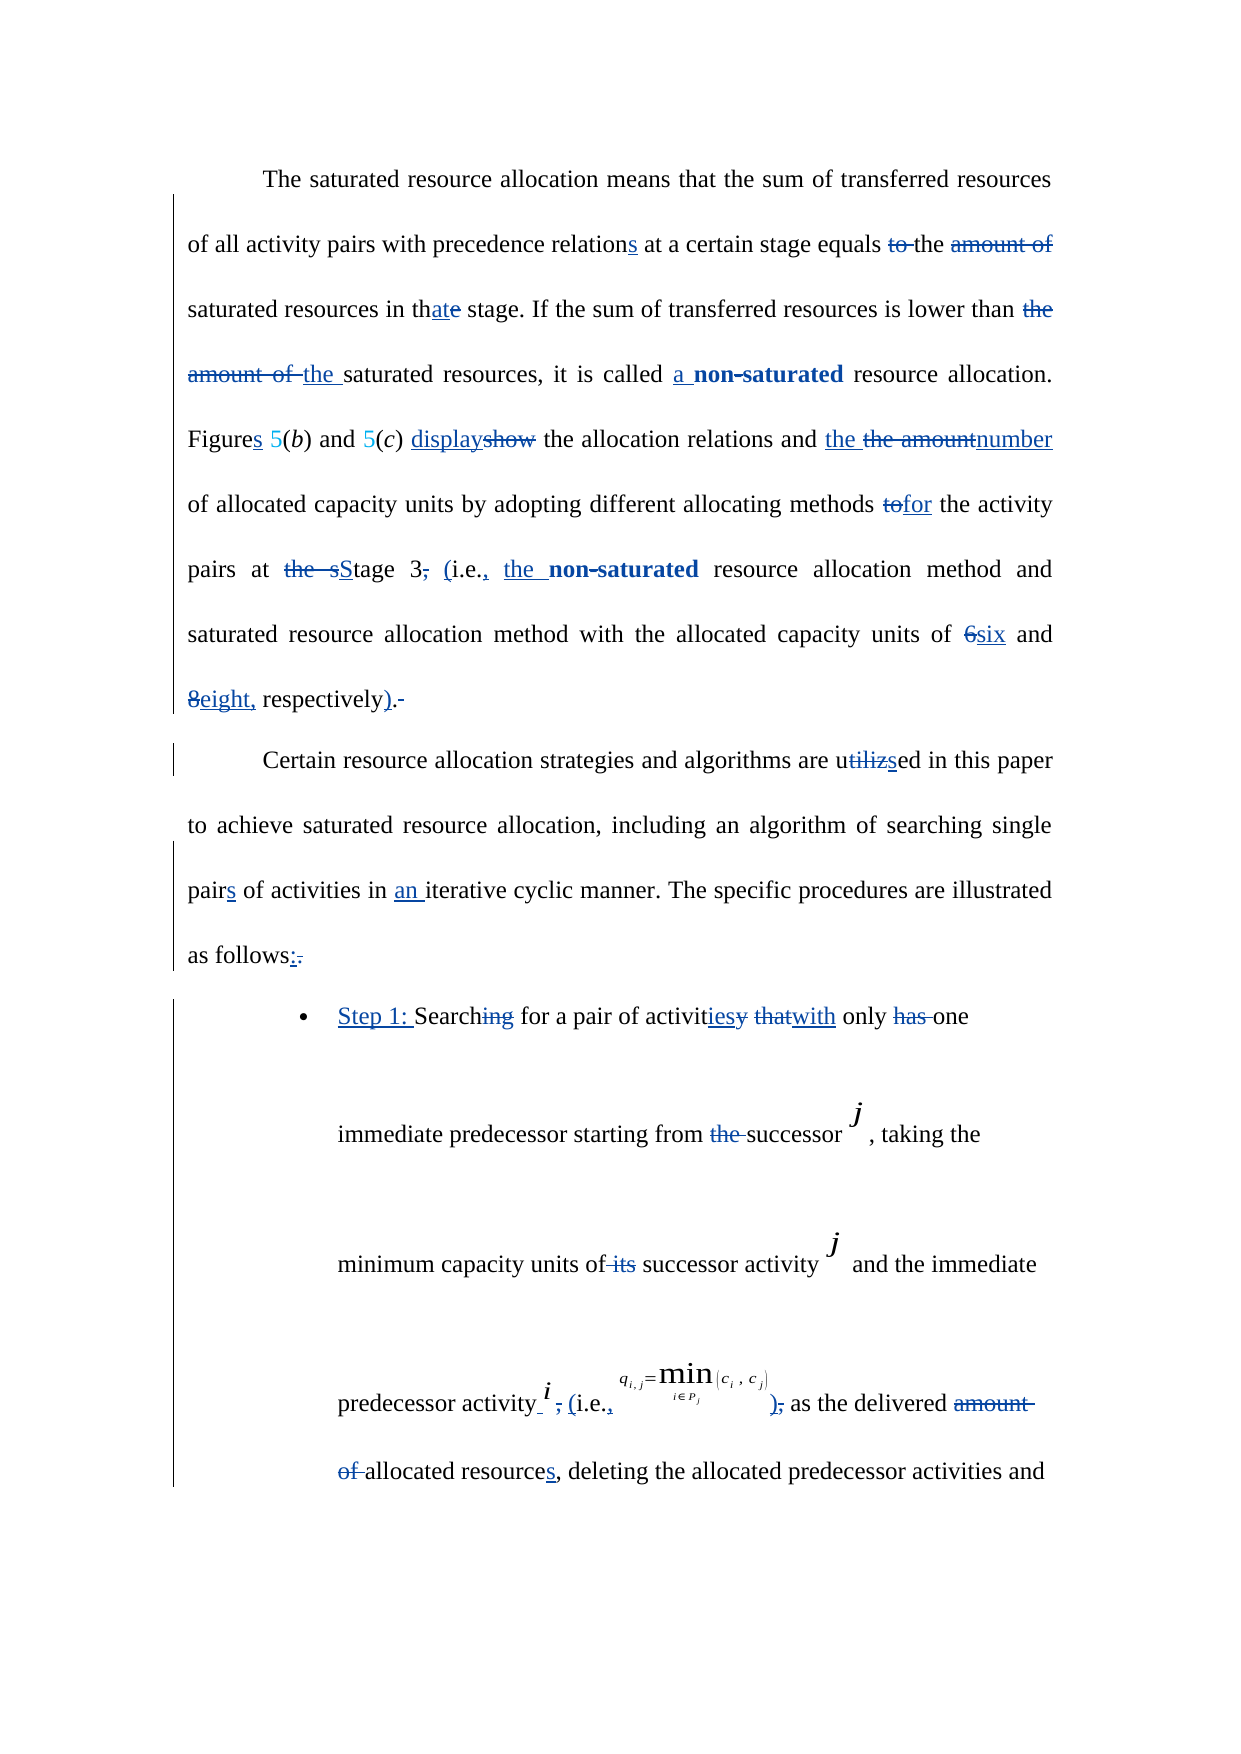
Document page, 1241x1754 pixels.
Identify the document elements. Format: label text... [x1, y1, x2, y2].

text Certain resource allocation strategies and algorithms are ued in this paper to achieve saturated resource allocation, including an algorithm of searching single pair of activities in iterative cyclic manner. The specific procedures are illustrated as follows [187, 743, 1053, 971]
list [300, 999, 1053, 1487]
text The saturated resource allocation means that the sum of transferred resources of all activity pairs with precedence relation at a certain stage equals the saturated resources in th stage. If the sum of transferred resources is lower than saturated resources, it is called nonsaturated resource allocation. Figure 5(b) and 5(c) the allocation relations and of allocated capacity units by adopting different allocating methods the activity pairs at tage 3 i.e. nonsaturated resource allocation method and saturated resource allocation method with the allocated capacity units of and respectively. [187, 162, 1053, 714]
